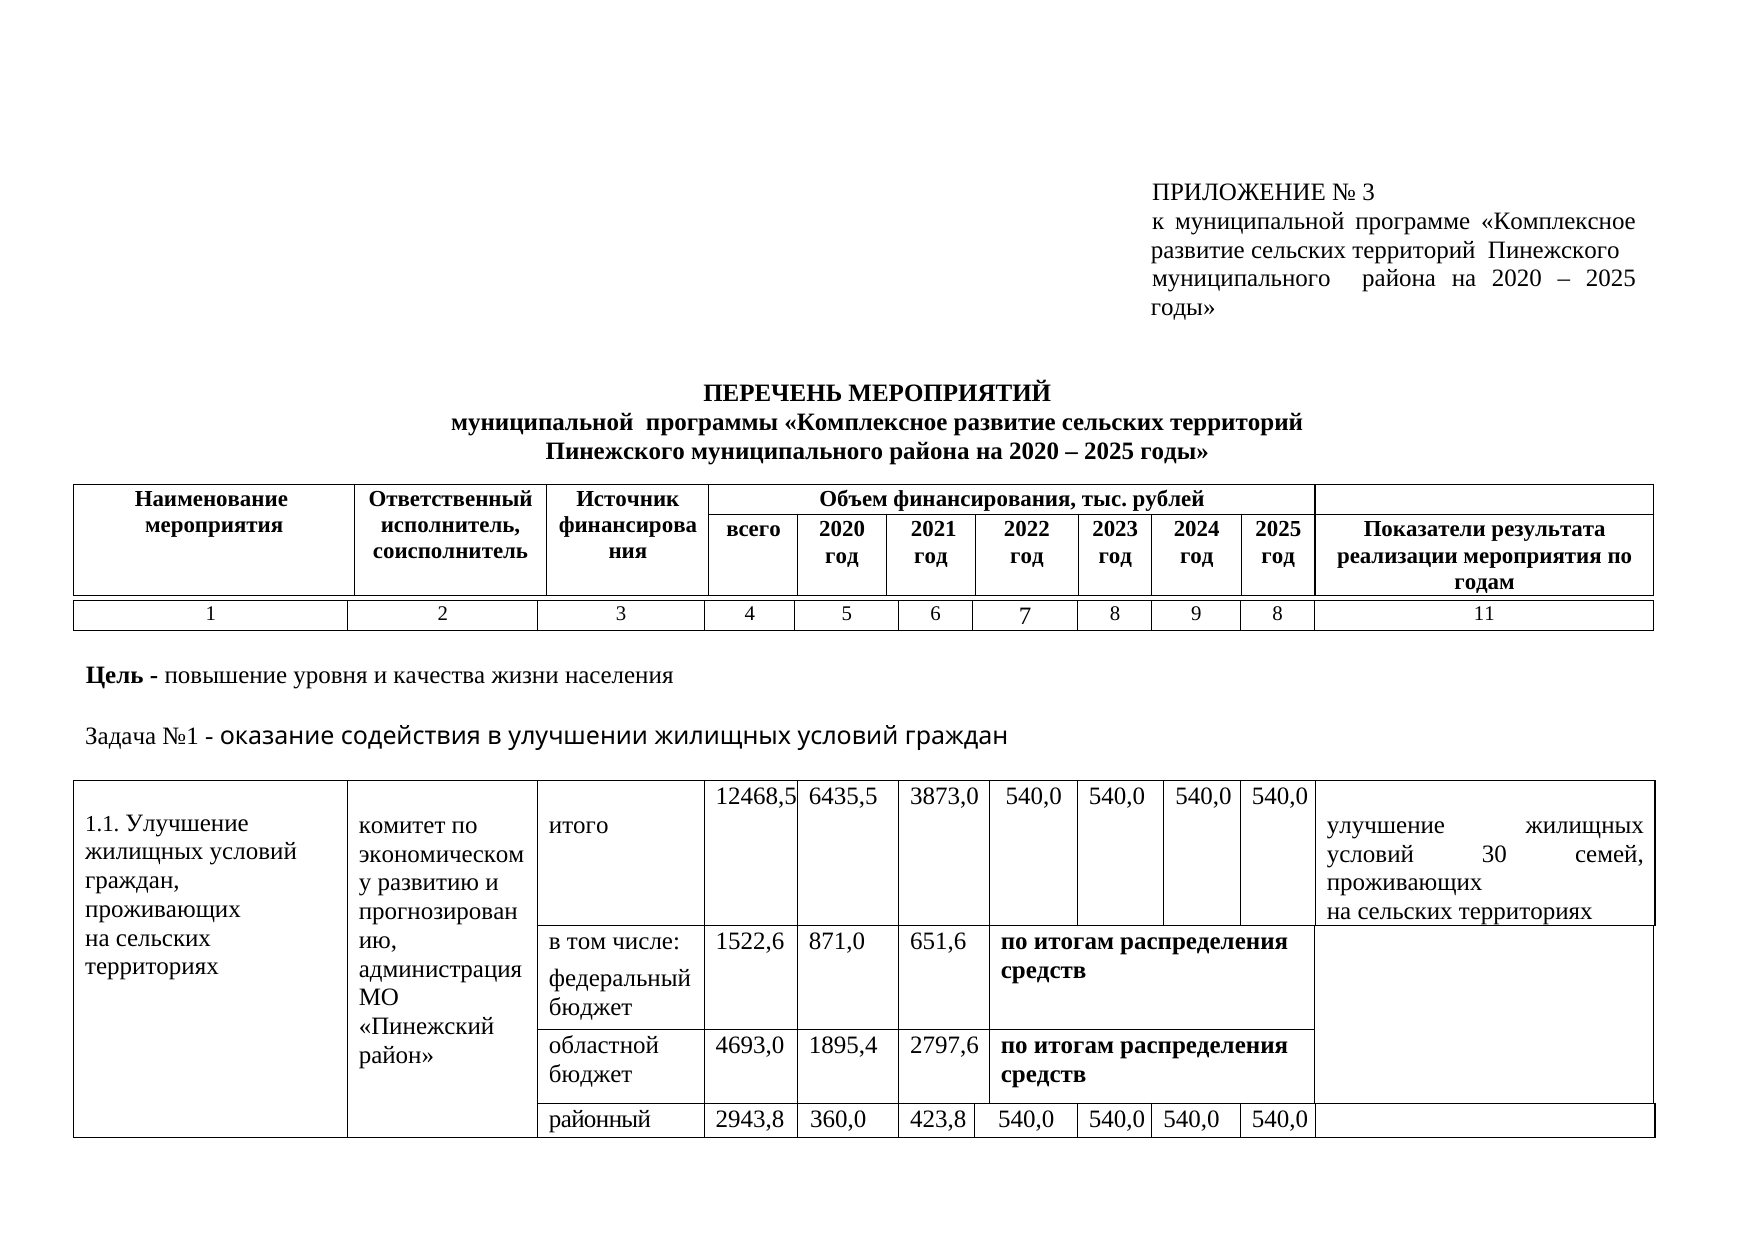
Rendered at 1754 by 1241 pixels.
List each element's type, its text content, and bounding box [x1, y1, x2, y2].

table_header 3 [538, 601, 704, 630]
table_header 5 [795, 601, 898, 630]
table_header 6 [899, 601, 972, 630]
table_header 2 [348, 601, 537, 630]
table_cell 2025 год [1242, 515, 1314, 594]
table_cell [1315, 926, 1653, 1103]
table_cell [1316, 1104, 1654, 1137]
table_cell Цель - повышение уровня и качества жизни населения Задача №1 - оказание содействия в улучшении жилищных условий граждан [74, 631, 1654, 780]
table_cell улучшение жилищных условий 30 семей, проживающих на сельских территориях [1316, 781, 1654, 925]
table_cell 540,0 [1241, 781, 1315, 925]
table_cell 360,0 [798, 1104, 898, 1137]
table_cell 6435,5 [798, 781, 898, 925]
table_cell комитет по экономическому развитию и прогнозированию, администрация МО «Пинежский район» [348, 781, 537, 1137]
table_cell 540,0 [1152, 1104, 1240, 1137]
table_header 11 [1315, 601, 1653, 630]
table_cell 540,0 [1078, 1104, 1151, 1137]
table_cell 651,6 [899, 926, 989, 1029]
text ПРИЛОЖЕНИЕ № 3 [118, 177, 1636, 206]
table_cell 423,8 [899, 1104, 974, 1137]
table_cell 2797,6 [899, 1030, 989, 1103]
table_header 8 [1078, 601, 1151, 630]
table_cell 2020 год [798, 515, 886, 594]
text ПЕРЕЧЕНЬ МЕРОПРИЯТИЙ [118, 378, 1636, 407]
table_header [1316, 485, 1653, 514]
table_cell 540,0 [975, 1104, 1077, 1137]
table_cell 2024 год [1152, 515, 1241, 594]
table_header 1 [74, 601, 347, 630]
table_header Наименование мероприятия [74, 485, 354, 594]
table_cell 540,0 [1078, 781, 1163, 925]
table_header Ответственный исполнитель, соисполнитель [355, 485, 546, 594]
table_cell районный бюджет [538, 1104, 704, 1137]
table_header 4 [705, 601, 794, 630]
table_header 7 [973, 601, 1077, 630]
table_header Объем финансирования, тыс. рублей [709, 485, 1314, 514]
table_cell по итогам распределения средств [990, 1030, 1314, 1103]
table_cell 540,0 [1164, 781, 1240, 925]
table_cell 1522,6 [705, 926, 797, 1029]
table_cell в том числе: федеральный бюджет [538, 926, 704, 1029]
table_cell 871,0 [798, 926, 898, 1029]
table_cell 1.1. Улучшение жилищных условий граждан, проживающих на сельских территориях [74, 781, 347, 1137]
text Пинежского муниципального района на 2020 – 2025 годы» [118, 436, 1636, 465]
table_cell 1895,4 [798, 1030, 898, 1103]
table_header Источник финансирования [547, 485, 708, 594]
table_cell 3873,0 [899, 781, 989, 925]
table_cell по итогам распределения средств [990, 926, 1314, 1029]
table_cell Показатели результата реализации мероприятия по годам [1316, 515, 1653, 594]
table_cell 2021 год [887, 515, 975, 594]
text к муниципальной программе «Комплексное развитие сельских территорий Пинежского [1151, 206, 1636, 263]
table_cell 2943,8 [705, 1104, 797, 1137]
table_cell 4693,0 [705, 1030, 797, 1103]
table_cell всего [709, 515, 797, 594]
table_cell итого [538, 781, 704, 925]
table_header 8 [1241, 601, 1314, 630]
table_header 9 [1152, 601, 1240, 630]
text муниципального района на 2020 – 2025 годы» [1151, 263, 1636, 321]
table_cell 540,0 [990, 781, 1077, 925]
table_cell 12468,5 [705, 781, 797, 925]
table_cell 2022 год [976, 515, 1078, 594]
table_cell 540,0 [1241, 1104, 1315, 1137]
text муниципальной программы «Комплексное развитие сельских территорий [118, 407, 1636, 436]
table_cell областной бюджет [538, 1030, 704, 1103]
table_cell 2023 год [1079, 515, 1151, 594]
